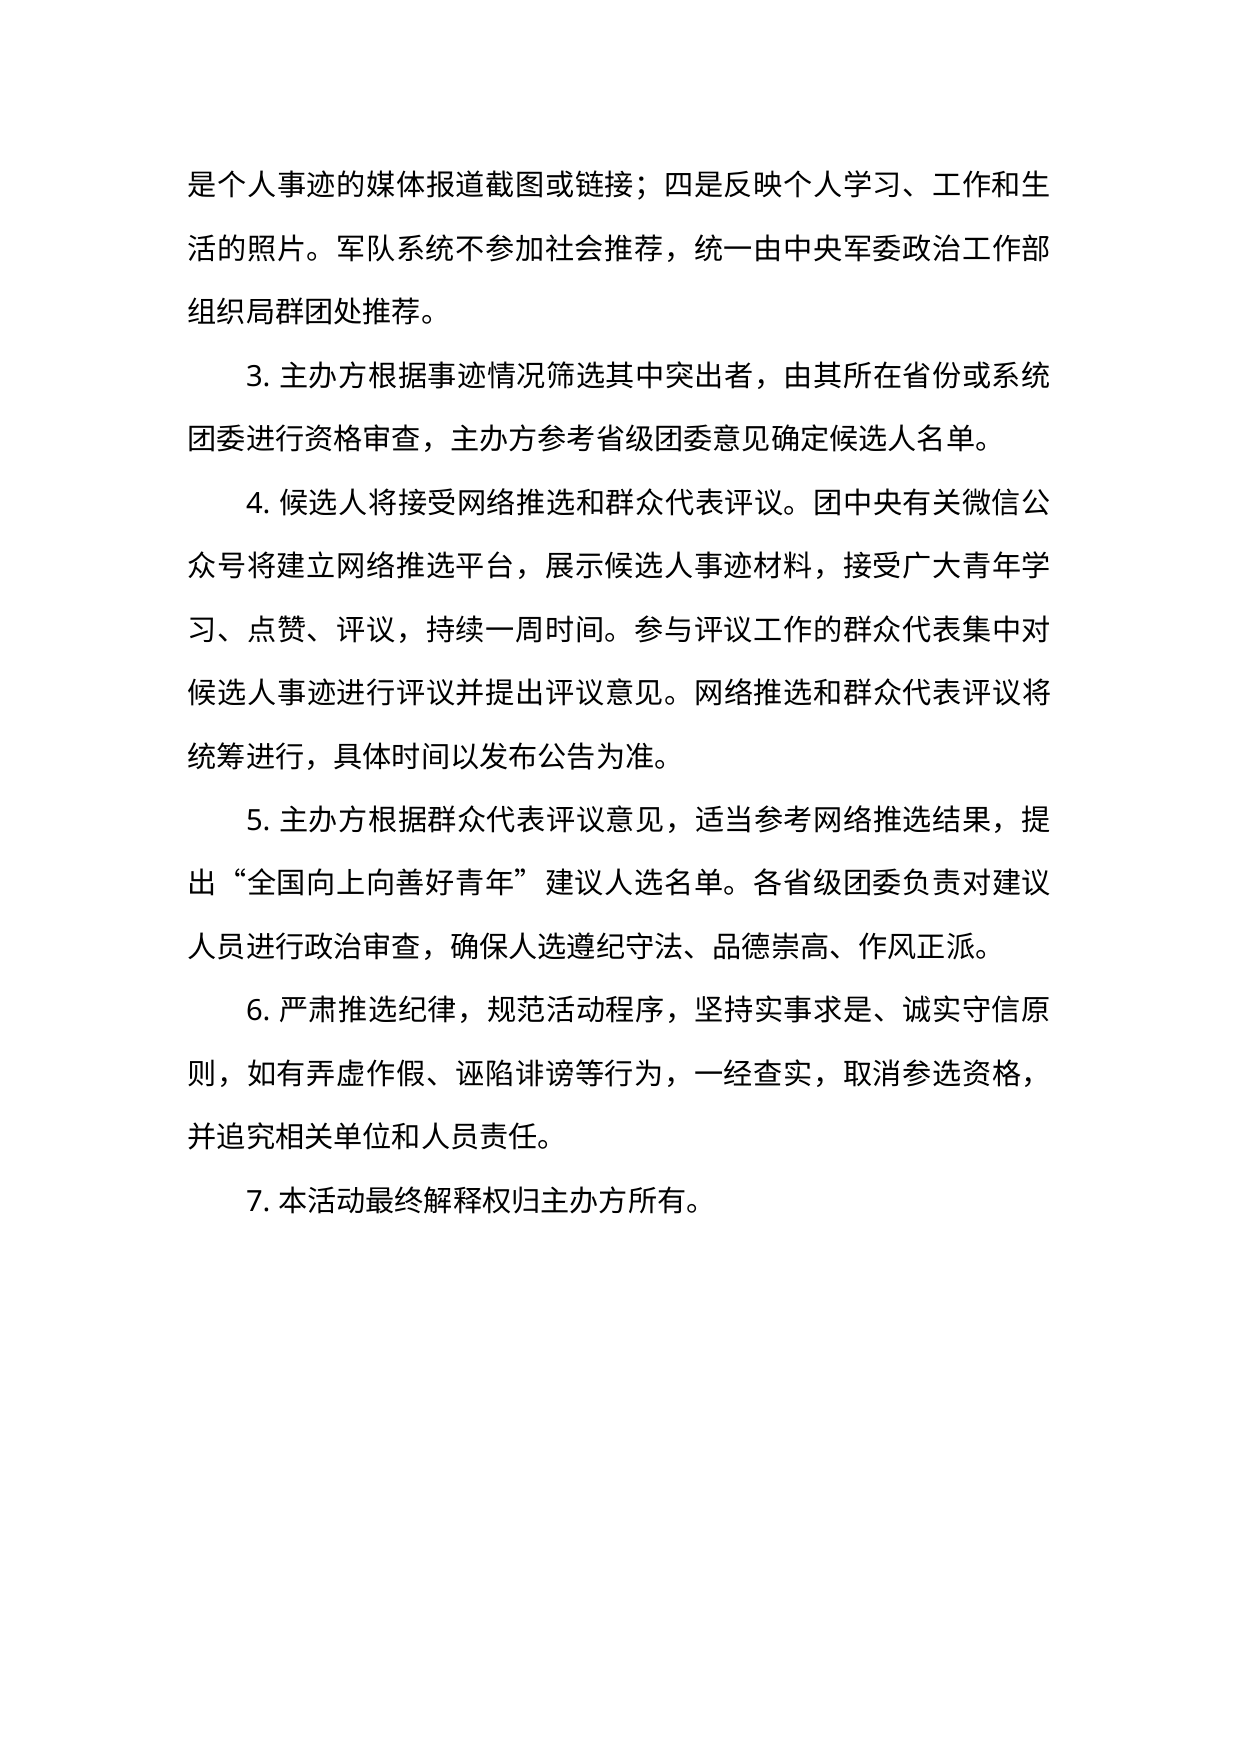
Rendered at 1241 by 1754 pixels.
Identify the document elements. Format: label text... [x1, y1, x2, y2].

text 6. 严肃推选纪律，规范活动程序，坚持实事求是、诚实守信原则，如有弄虚作假、诬陷诽谤等行为，一经查实，取消参选资格，并追究相关单位和人员责任。 [187, 987, 1053, 1156]
text 3. 主办方根据事迹情况筛选其中突出者，由其所在省份或系统团委进行资格审查，主办方参考省级团委意见确定候选人名单。 [187, 352, 1053, 458]
text 5. 主办方根据群众代表评议意见，适当参考网络推选结果，提出“全国向上向善好青年”建议人选名单。各省级团委负责对建议人员进行政治审查，确保人选遵纪守法、品德崇高、作风正派。 [187, 797, 1053, 966]
text 7. 本活动最终解释权归主办方所有。 [187, 1177, 1053, 1220]
text 4. 候选人将接受网络推选和群众代表评议。团中央有关微信公众号将建立网络推选平台，展示候选人事迹材料，接受广大青年学习、点赞、评议，持续一周时间。参与评议工作的群众代表集中对候选人事迹进行评议并提出评议意见。网络推选和群众代表评议将统筹进行，具体时间以发布公告为准。 [187, 479, 1053, 775]
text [187, 162, 1053, 331]
